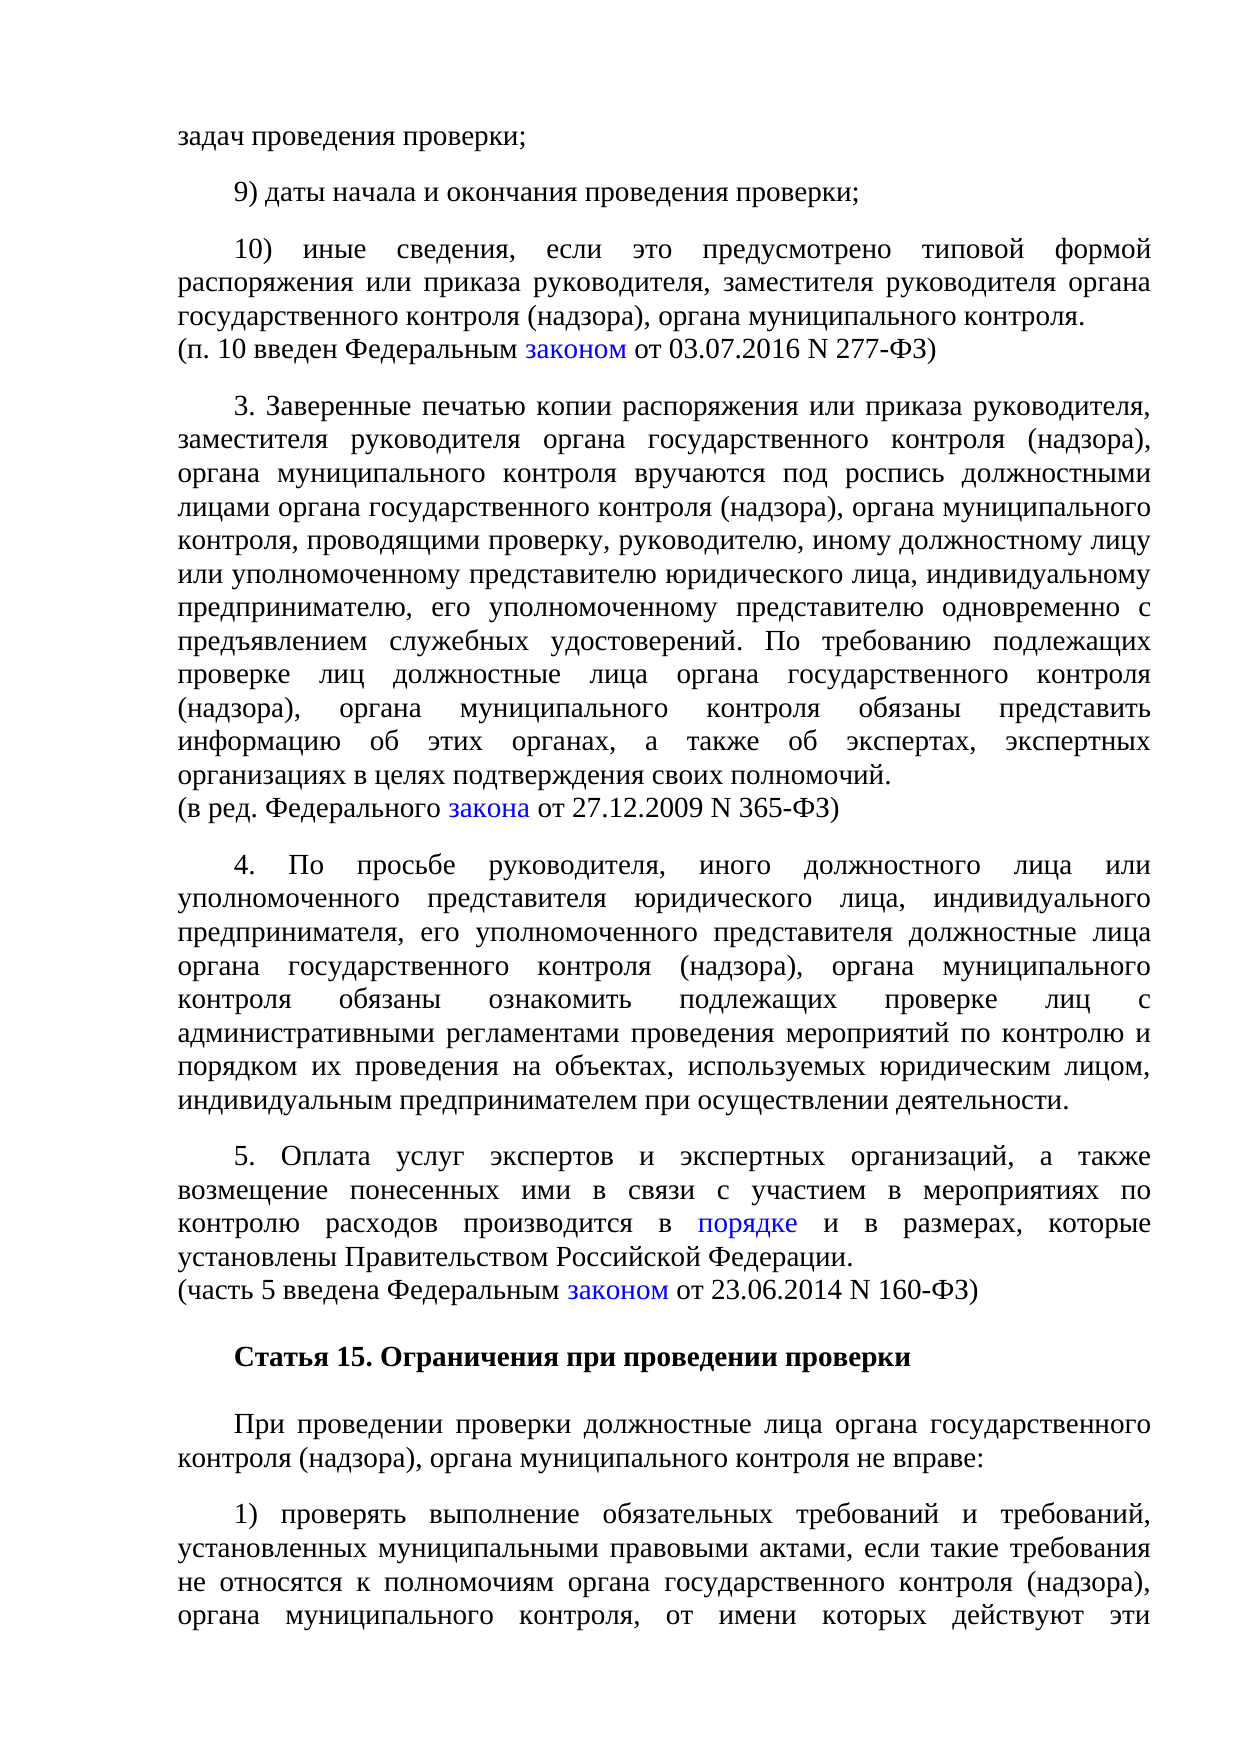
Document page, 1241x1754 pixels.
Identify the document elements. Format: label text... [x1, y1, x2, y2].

text 9) даты начала и окончания проведения проверки; [177, 174, 1152, 208]
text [177, 118, 1152, 152]
text (п. 10 введен Федеральным законом от 03.07.2016 N 277-ФЗ) [177, 332, 1152, 365]
text (часть 5 введена Федеральным законом от 23.06.2014 N 160-ФЗ) [177, 1272, 1152, 1306]
text При проведении проверки должностные лица органа государственного контроля (надзора), органа муниципального контроля не вправе: [177, 1407, 1152, 1474]
text 4. По просьбе руководителя, иного должностного лица или уполномоченного представителя юридического лица, индивидуального предпринимателя, его уполномоченного представителя должностные лица органа государственного контроля (надзора), органа муниципального контроля обязаны ознакомить подлежащих проверке лиц с административными регламентами проведения мероприятий по контролю и порядком их проведения на объектах, используемых юридическим лицом, индивидуальным предпринимателем при осуществлении деятельности. [177, 847, 1152, 1115]
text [177, 1497, 1152, 1631]
text (в ред. Федерального закона от 27.12.2009 N 365-ФЗ) [177, 791, 1152, 824]
text 5. Оплата услуг экспертов и экспертных организаций, а также возмещение понесенных ими в связи с участием в мероприятиях по контролю расходов производится в порядке и в размерах, которые установлены Правительством Российской Федерации. [177, 1138, 1152, 1272]
title Статья 15. Ограничения при проведении проверки [177, 1339, 1152, 1373]
text 10) иные сведения, если это предусмотрено типовой формой распоряжения или приказа руководителя, заместителя руководителя органа государственного контроля (надзора), органа муниципального контроля. [177, 231, 1152, 332]
text 3. Заверенные печатью копии распоряжения или приказа руководителя, заместителя руководителя органа государственного контроля (надзора), органа муниципального контроля вручаются под роспись должностными лицами органа государственного контроля (надзора), органа муниципального контроля, проводящими проверку, руководителю, иному должностному лицу или уполномоченному представителю юридического лица, индивидуальному предпринимателю, его уполномоченному представителю одновременно с предъявлением служебных удостоверений. По требованию подлежащих проверке лиц должностные лица органа государственного контроля (надзора), органа муниципального контроля обязаны представить информацию об этих органах, а также об экспертах, экспертных организациях в целях подтверждения своих полномочий. [177, 388, 1152, 791]
